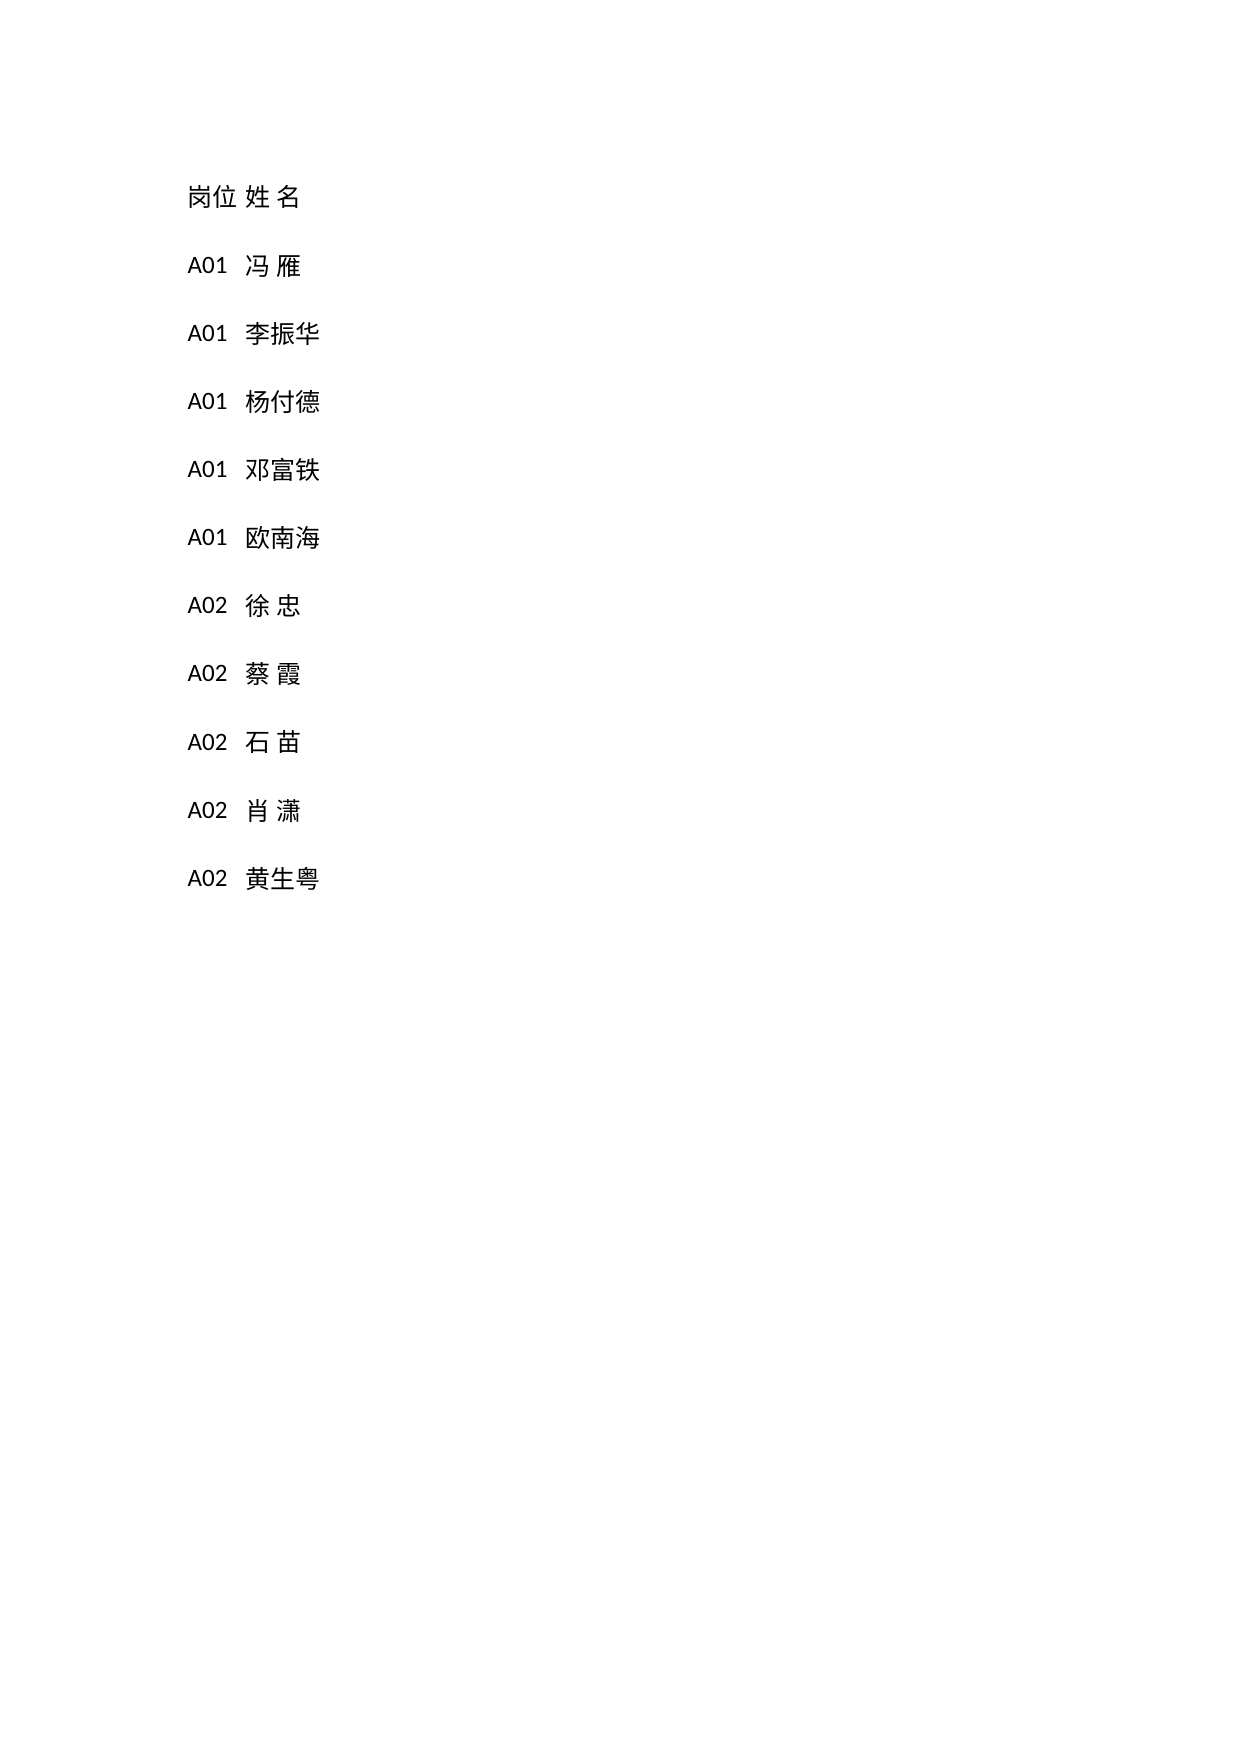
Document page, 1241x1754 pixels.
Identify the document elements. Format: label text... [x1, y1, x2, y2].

table_cell A01 [186, 435, 244, 503]
table_header 岗位 [186, 162, 244, 230]
table_cell 杨付德 [244, 366, 327, 434]
table_cell 欧南海 [244, 503, 327, 571]
table_cell 李振华 [244, 298, 327, 366]
table_cell 黄生粤 [244, 843, 327, 911]
table_cell 蔡 霞 [244, 639, 327, 707]
table_cell 肖 潇 [244, 775, 327, 843]
table_cell 徐 忠 [244, 571, 327, 639]
table_cell 邓富铁 [244, 435, 327, 503]
table_cell A01 [186, 366, 244, 434]
table_cell 冯 雁 [244, 230, 327, 298]
table_header 姓 名 [244, 162, 327, 230]
table_cell A01 [186, 298, 244, 366]
table_cell A02 [186, 639, 244, 707]
table_cell A02 [186, 843, 244, 911]
table_cell A01 [186, 230, 244, 298]
table_cell 石 苗 [244, 707, 327, 775]
table_cell A02 [186, 775, 244, 843]
table_cell A02 [186, 571, 244, 639]
table_cell A01 [186, 503, 244, 571]
table_cell A02 [186, 707, 244, 775]
